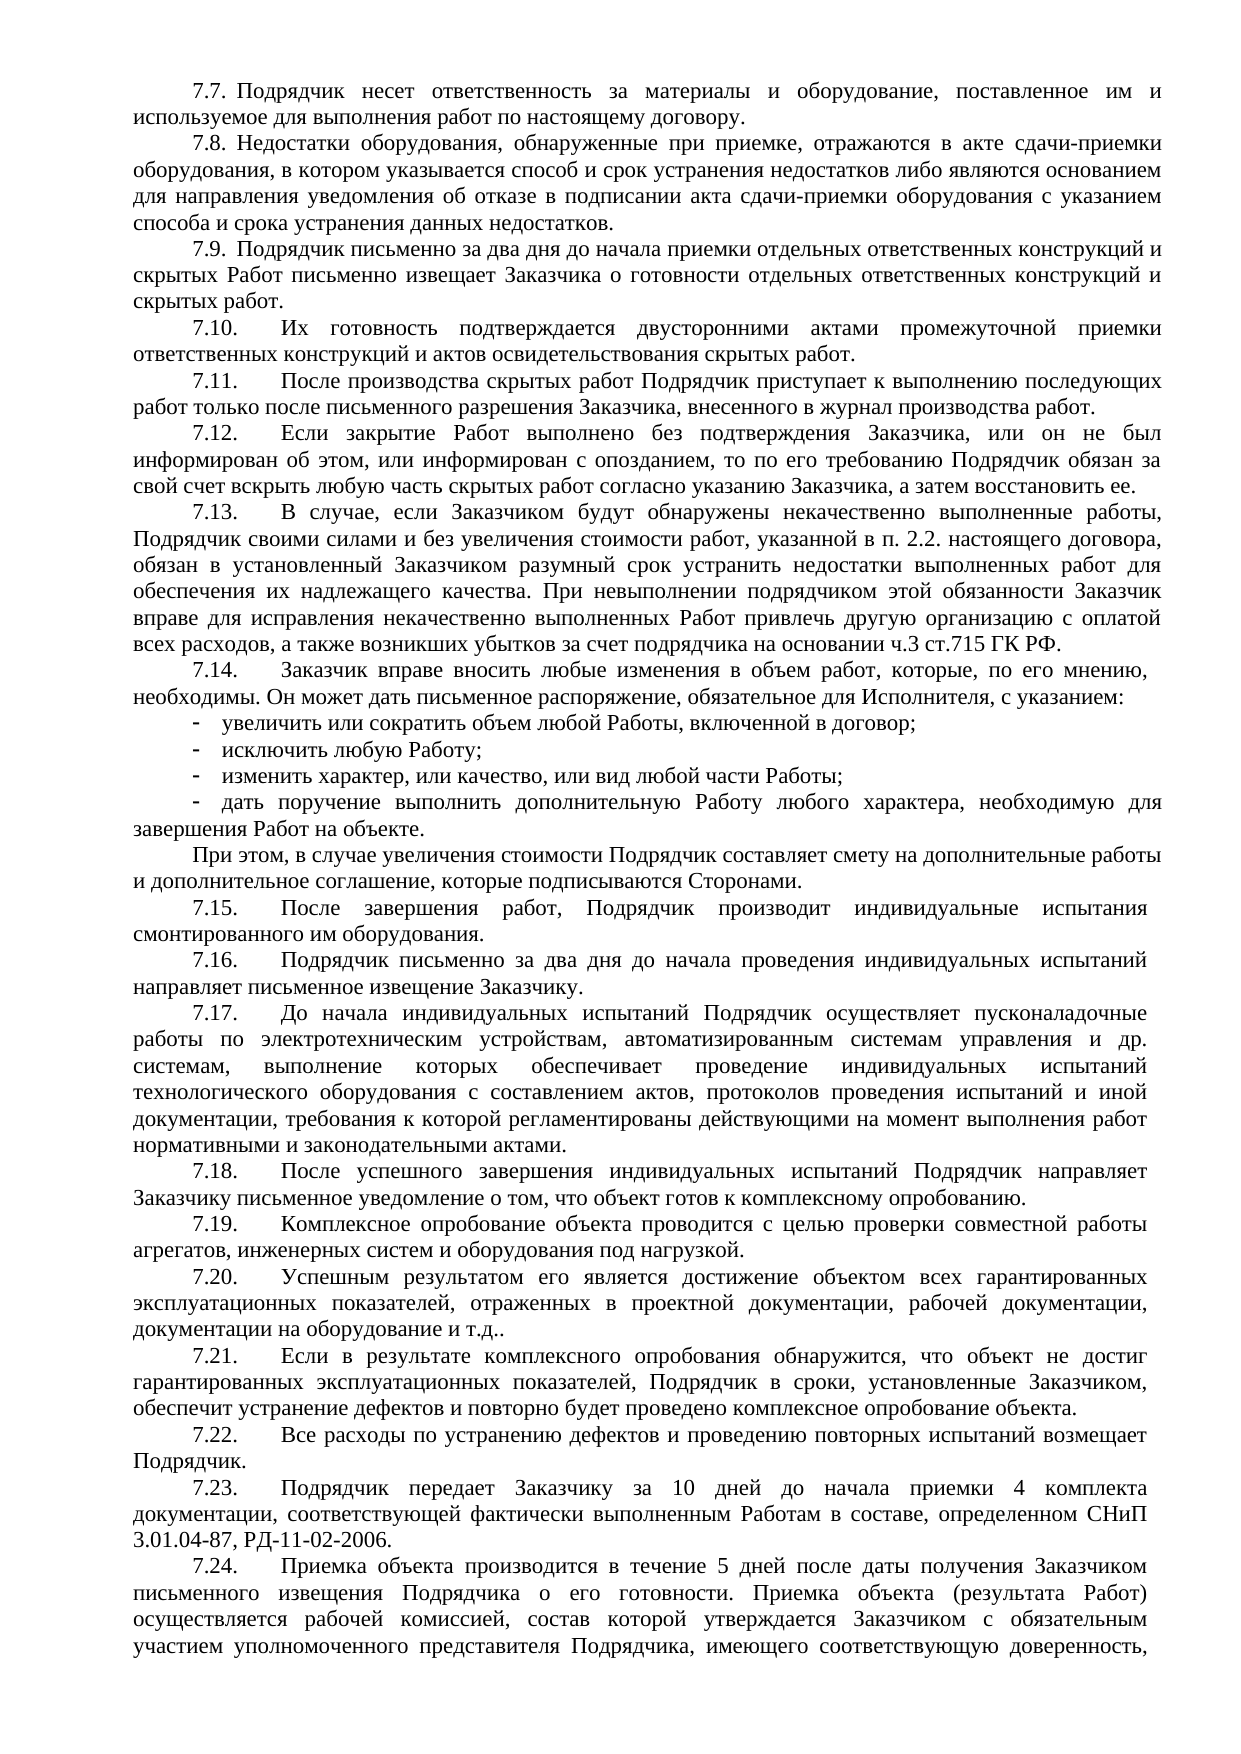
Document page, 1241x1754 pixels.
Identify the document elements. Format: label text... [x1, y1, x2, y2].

list Подрядчик несет ответственность за материалы и оборудование, поставленное им и используемое для выполнения работ по настоящему договору. [133, 77, 1163, 129]
list До начала индивидуальных испытаний Подрядчик осуществляет пусконаладочные работы по электротехническим устройствам, автоматизированным системам управления и др. системам, выполнение которых обеспечивает проведение индивидуальных испытаний технологического оборудования с составлением актов, протоколов проведения испытаний и иной документации, требования к которой регламентированы действующими на момент выполнения работ нормативными и законодательными актами. [133, 999, 1149, 1157]
list Подрядчик передает Заказчику за 10 дней до начала приемки 4 комплекта документации, соответствующей фактически выполненным Работам в составе, определенном СНиП 3.01.04-87, РД-11-02-2006. [133, 1473, 1149, 1553]
list Недостатки оборудования, обнаруженные при приемке, отражаются в акте сдачи-приемки оборудования, в котором указывается способ и срок устранения недостатков либо являются основанием для направления уведомления об отказе в подписании акта сдачи-приемки оборудования с указанием способа и срока устранения данных недостатков. [133, 129, 1163, 235]
list После завершения работ, Подрядчик производит индивидуальные испытания смонтированного им оборудования. [133, 894, 1149, 946]
list После успешного завершения индивидуальных испытаний Подрядчик направляет Заказчику письменное уведомление о том, что объект готов к комплексному опробованию. [133, 1157, 1149, 1210]
list исключить любую Работу; [133, 736, 1163, 762]
list Комплексное опробование объекта проводится с целью проверки совместной работы агрегатов, инженерных систем и оборудования под нагрузкой. [133, 1210, 1149, 1263]
list Их готовность подтверждается двусторонними актами промежуточной приемки ответственных конструкций и актов освидетельствования скрытых работ. [133, 314, 1163, 367]
list Успешным результатом его является достижение объектом всех гарантированных эксплуатационных показателей, отраженных в проектной документации, рабочей документации, документации на оборудование и т.д.. [133, 1263, 1149, 1342]
list Подрядчик письменно за два дня до начала приемки отдельных ответственных конструкций и скрытых Работ письменно извещает Заказчика о готовности отдельных ответственных конструкций и скрытых работ. [133, 235, 1163, 314]
list Подрядчик письменно за два дня до начала проведения индивидуальных испытаний направляет письменное извещение Заказчику. [133, 946, 1149, 999]
list Все расходы по устранению дефектов и проведению повторных испытаний возмещает Подрядчик. [133, 1421, 1149, 1473]
list После производства скрытых работ Подрядчик приступает к выполнению последующих работ только после письменного разрешения Заказчика, внесенного в журнал производства работ. [133, 367, 1163, 419]
list изменить характер, или качество, или вид любой части Работы; [133, 762, 1163, 788]
list Если в результате комплексного опробования обнаружится, что объект не достиг гарантированных эксплуатационных показателей, Подрядчик в сроки, установленные Заказчиком, обеспечит устранение дефектов и повторно будет проведено комплексное опробование объекта. [133, 1342, 1149, 1421]
list При этом, в случае увеличения стоимости Подрядчик составляет смету на дополнительные работы и дополнительное соглашение, которые подписываются Сторонами. [133, 841, 1163, 894]
list Заказчик вправе вносить любые изменения в объем работ, которые, по его мнению, необходимы. Он может дать письменное распоряжение, обязательное для Исполнителя, с указанием: [133, 657, 1149, 709]
list дать поручение выполнить дополнительную Работу любого характера, необходимую для завершения Работ на объекте. [133, 788, 1163, 841]
list В случае, если Заказчиком будут обнаружены некачественно выполненные работы, Подрядчик своими силами и без увеличения стоимости работ, указанной в п. 2.2. настоящего договора, обязан в установленный Заказчиком разумный срок устранить недостатки выполненных работ для обеспечения их надлежащего качества. При невыполнении подрядчиком этой обязанности Заказчик вправе для исправления некачественно выполненных Работ привлечь другую организацию с оплатой всех расходов, а также возникших убытков за счет подрядчика на основании ч.3 ст.715 ГК РФ. [133, 498, 1163, 657]
list увеличить или сократить объем любой Работы, включенной в договор; [133, 709, 1163, 736]
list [133, 1553, 1149, 1658]
list Если закрытие Работ выполнено без подтверждения Заказчика, или он не был информирован об этом, или информирован с опозданием, то по его требованию Подрядчик обязан за свой счет вскрыть любую часть скрытых работ согласно указанию Заказчика, а затем восстановить ее. [133, 419, 1163, 498]
